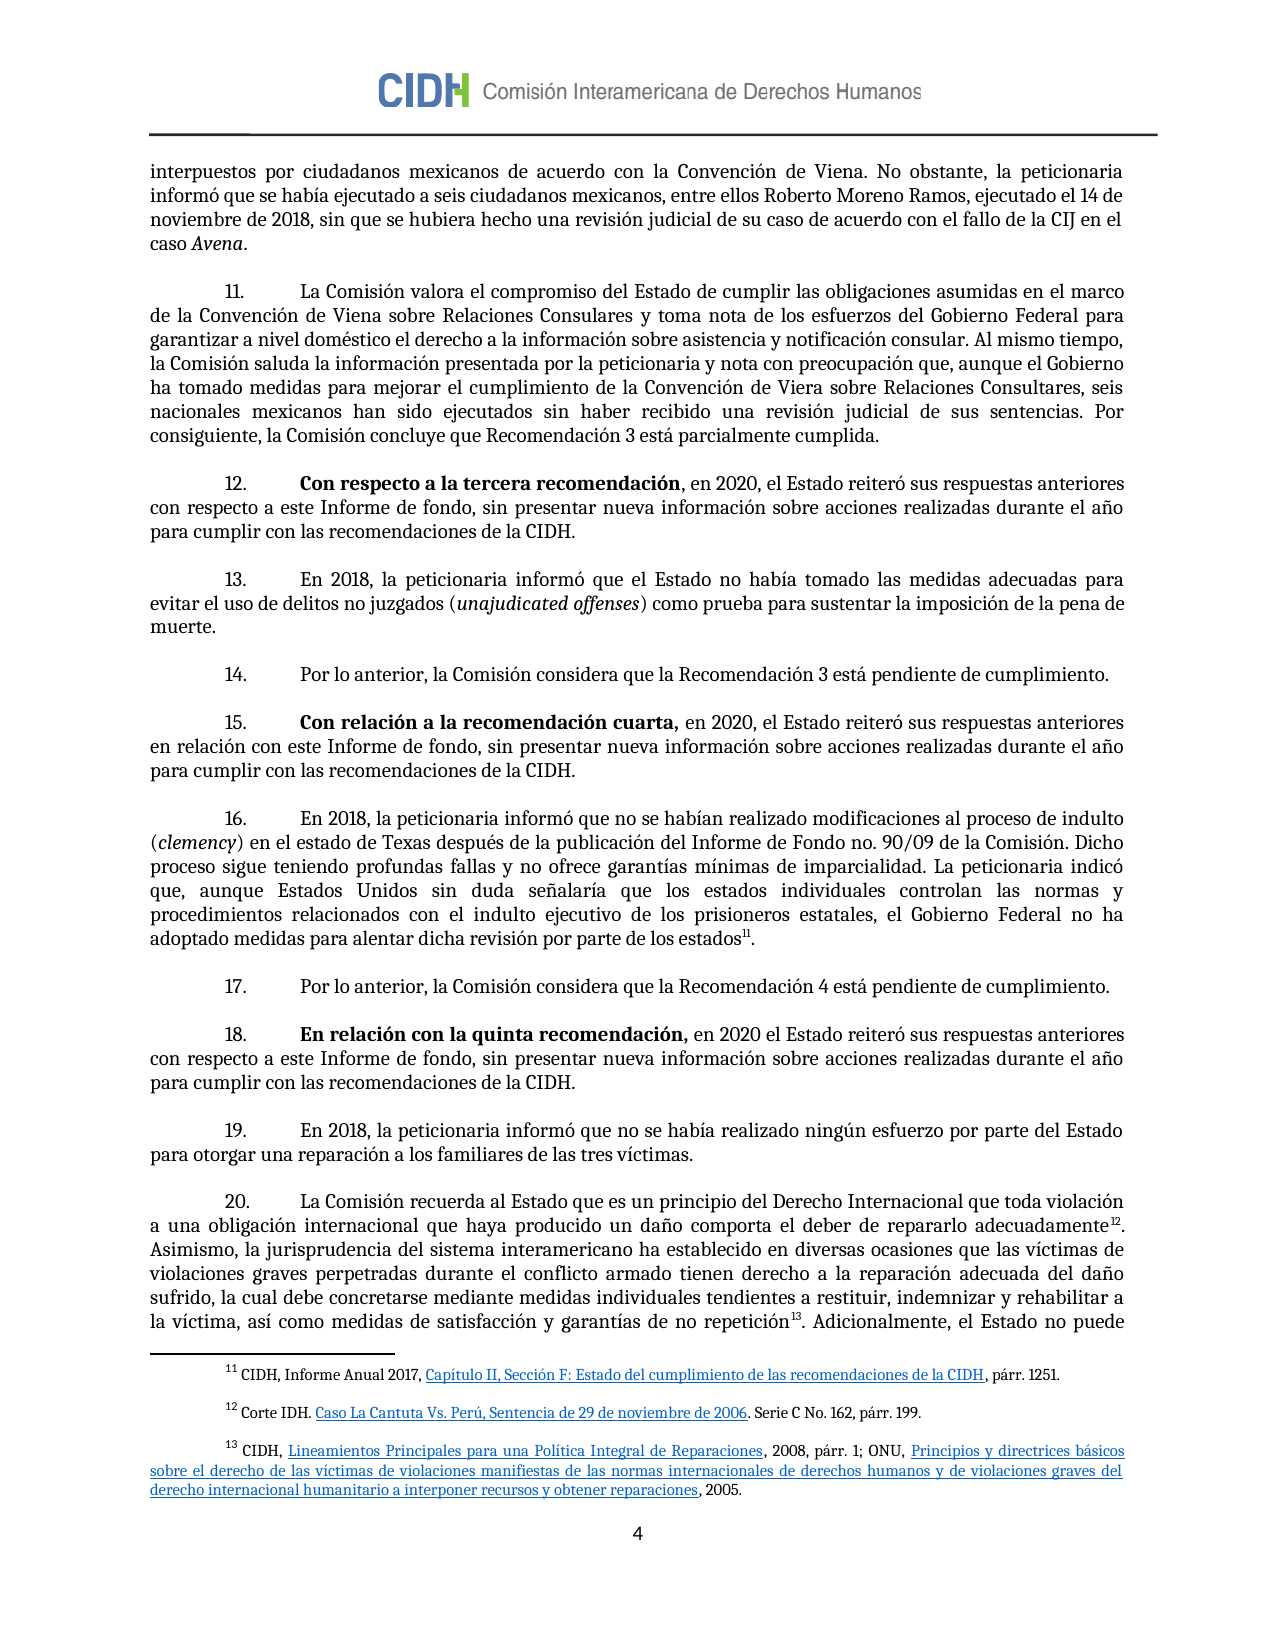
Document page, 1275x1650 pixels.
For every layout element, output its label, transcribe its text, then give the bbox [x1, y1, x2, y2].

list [150, 1190, 1125, 1334]
list En relación con la quinta recomendación, en 2020 el Estado reiteró sus respuestas anteriores con respecto a este Informe de fondo, sin presentar nueva información sobre acciones realizadas durante el año para cumplir con las recomendaciones de la CIDH. [150, 1022, 1125, 1094]
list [150, 160, 1125, 256]
list En 2018, la peticionaria informó que el Estado no había tomado las medidas adecuadas para evitar el uso de delitos no juzgados (unajudicated offenses) como prueba para sustentar la imposición de la pena de muerte. [150, 567, 1125, 639]
list En 2018, la peticionaria informó que no se habían realizado modificaciones al proceso de indulto (clemency) en el estado de Texas después de la publicación del Informe de Fondo no. 90/09 de la Comisión. Dicho proceso sigue teniendo profundas fallas y no ofrece garantías mínimas de imparcialidad. La peticionaria indicó que, aunque Estados Unidos sin duda señalaría que los estados individuales controlan las normas y procedimientos relacionados con el indulto ejecutivo de los prisioneros estatales, el Gobierno Federal no ha adoptado medidas para alentar dicha revisión por parte de los estados. [150, 807, 1125, 951]
list Por lo anterior, la Comisión considera que la Recomendación 3 está pendiente de cumplimiento. [150, 663, 1125, 687]
list Con respecto a la tercera recomendación, en 2020, el Estado reiteró sus respuestas anteriores con respecto a este Informe de fondo, sin presentar nueva información sobre acciones realizadas durante el año para cumplir con las recomendaciones de la CIDH. [150, 471, 1125, 543]
list La Comisión valora el compromiso del Estado de cumplir las obligaciones asumidas en el marco de la Convención de Viena sobre Relaciones Consulares y toma nota de los esfuerzos del Gobierno Federal para garantizar a nivel doméstico el derecho a la información sobre asistencia y notificación consular. Al mismo tiempo, la Comisión saluda la información presentada por la peticionaria y nota con preocupación que, aunque el Gobierno ha tomado medidas para mejorar el cumplimiento de la Convención de Viera sobre Relaciones Consultares, seis nacionales mexicanos han sido ejecutados sin haber recibido una revisión judicial de sus sentencias. Por consiguiente, la Comisión concluye que Recomendación 3 está parcialmente cumplida. [150, 280, 1125, 447]
list Por lo anterior, la Comisión considera que la Recomendación 4 está pendiente de cumplimiento. [150, 974, 1125, 998]
list Con relación a la recomendación cuarta, en 2020, el Estado reiteró sus respuestas anteriores en relación con este Informe de fondo, sin presentar nueva información sobre acciones realizadas durante el año para cumplir con las recomendaciones de la CIDH. [150, 711, 1125, 783]
list En 2018, la peticionaria informó que no se había realizado ningún esfuerzo por parte del Estado para otorgar una reparación a los familiares de las tres víctimas. [150, 1118, 1125, 1166]
